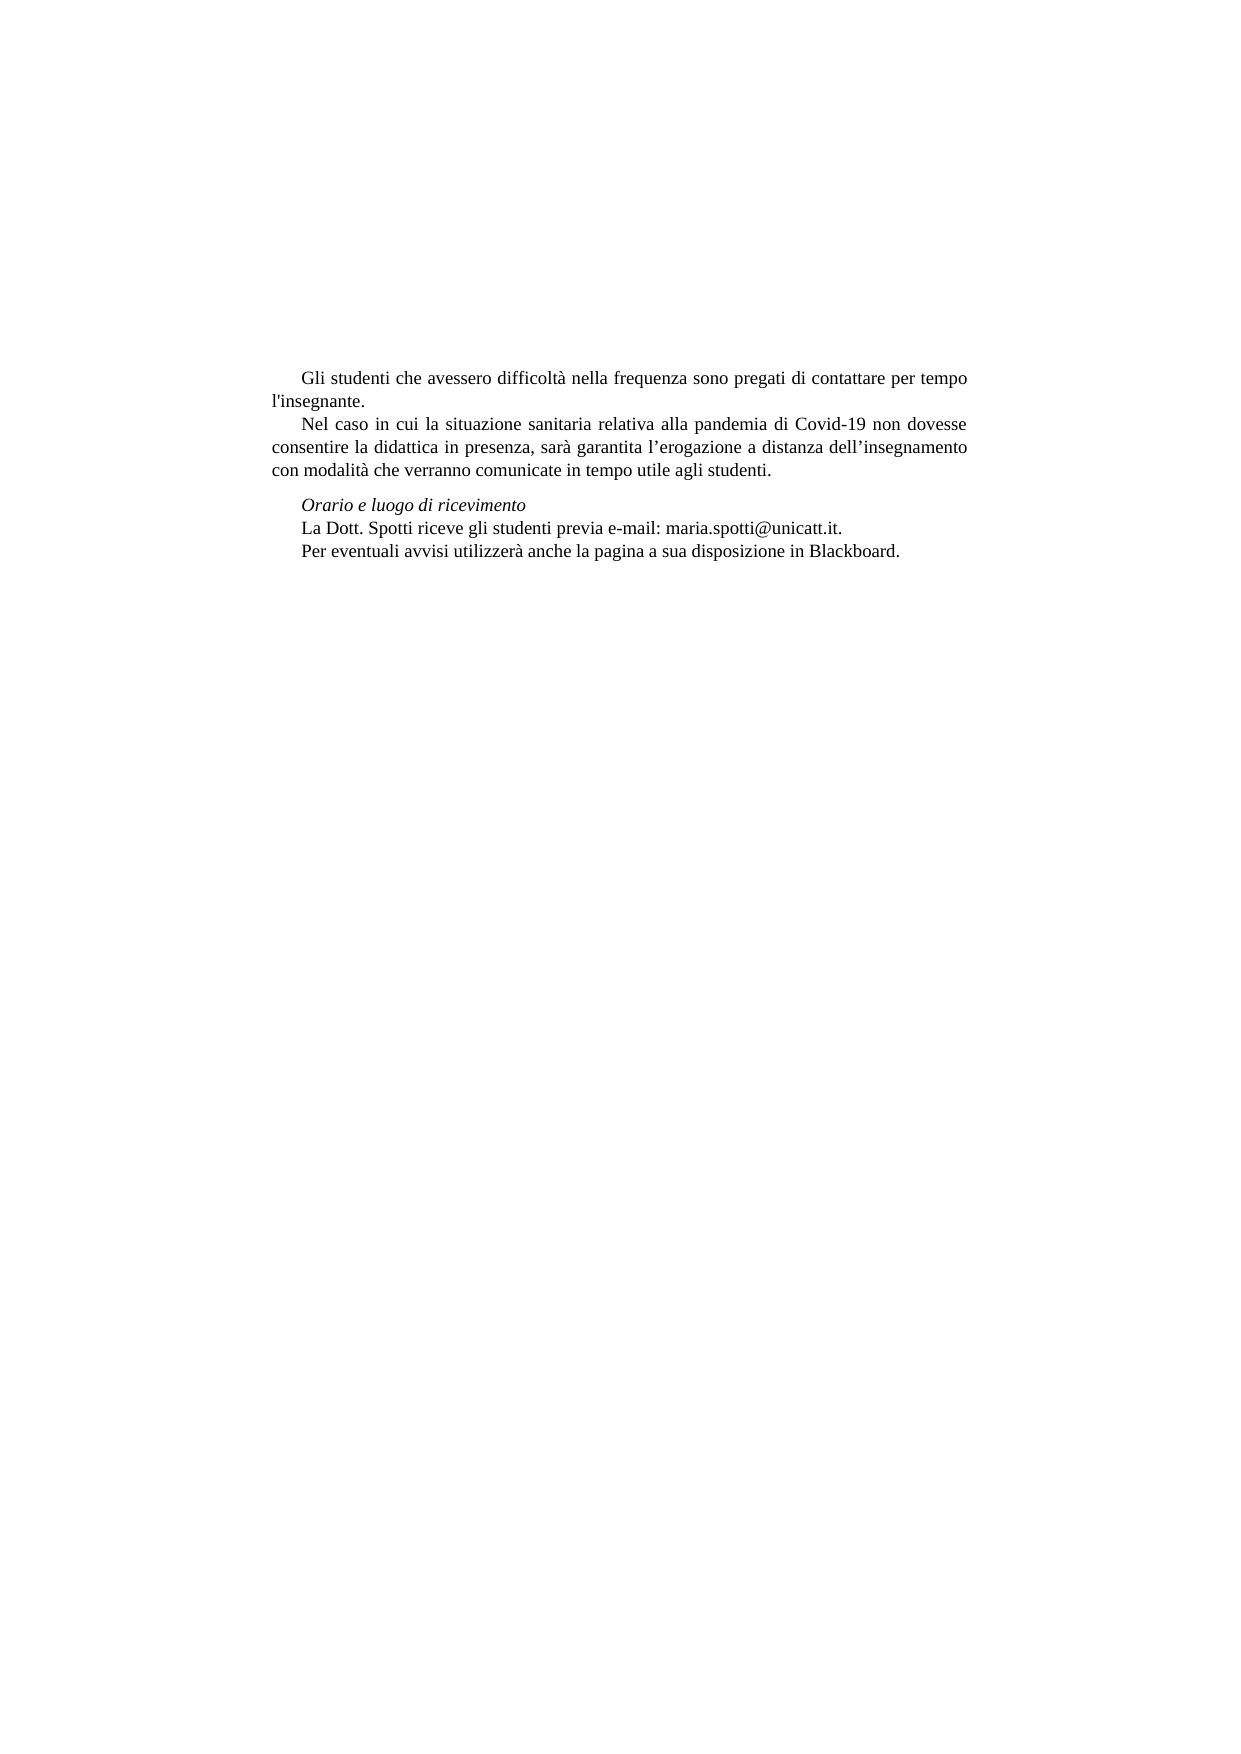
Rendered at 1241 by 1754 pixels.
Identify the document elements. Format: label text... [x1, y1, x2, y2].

text Nel caso in cui la situazione sanitaria relativa alla pandemia di Covid-19 non dovesse consentire la didattica in presenza, sarà garantita l’erogazione a distanza dell’insegnamento con modalità che verranno comunicate in tempo utile agli studenti. [272, 412, 968, 481]
text Per eventuali avvisi utilizzerà anche la pagina a sua disposizione in Blackboard. [272, 539, 968, 562]
text Gli studenti che avessero difficoltà nella frequenza sono pregati di contattare per tempo l'insegnante. [272, 366, 968, 412]
text Orario e luogo di ricevimento [272, 493, 968, 516]
text La Dott. Spotti riceve gli studenti previa e-mail: maria.spotti@unicatt.it. [272, 516, 968, 539]
